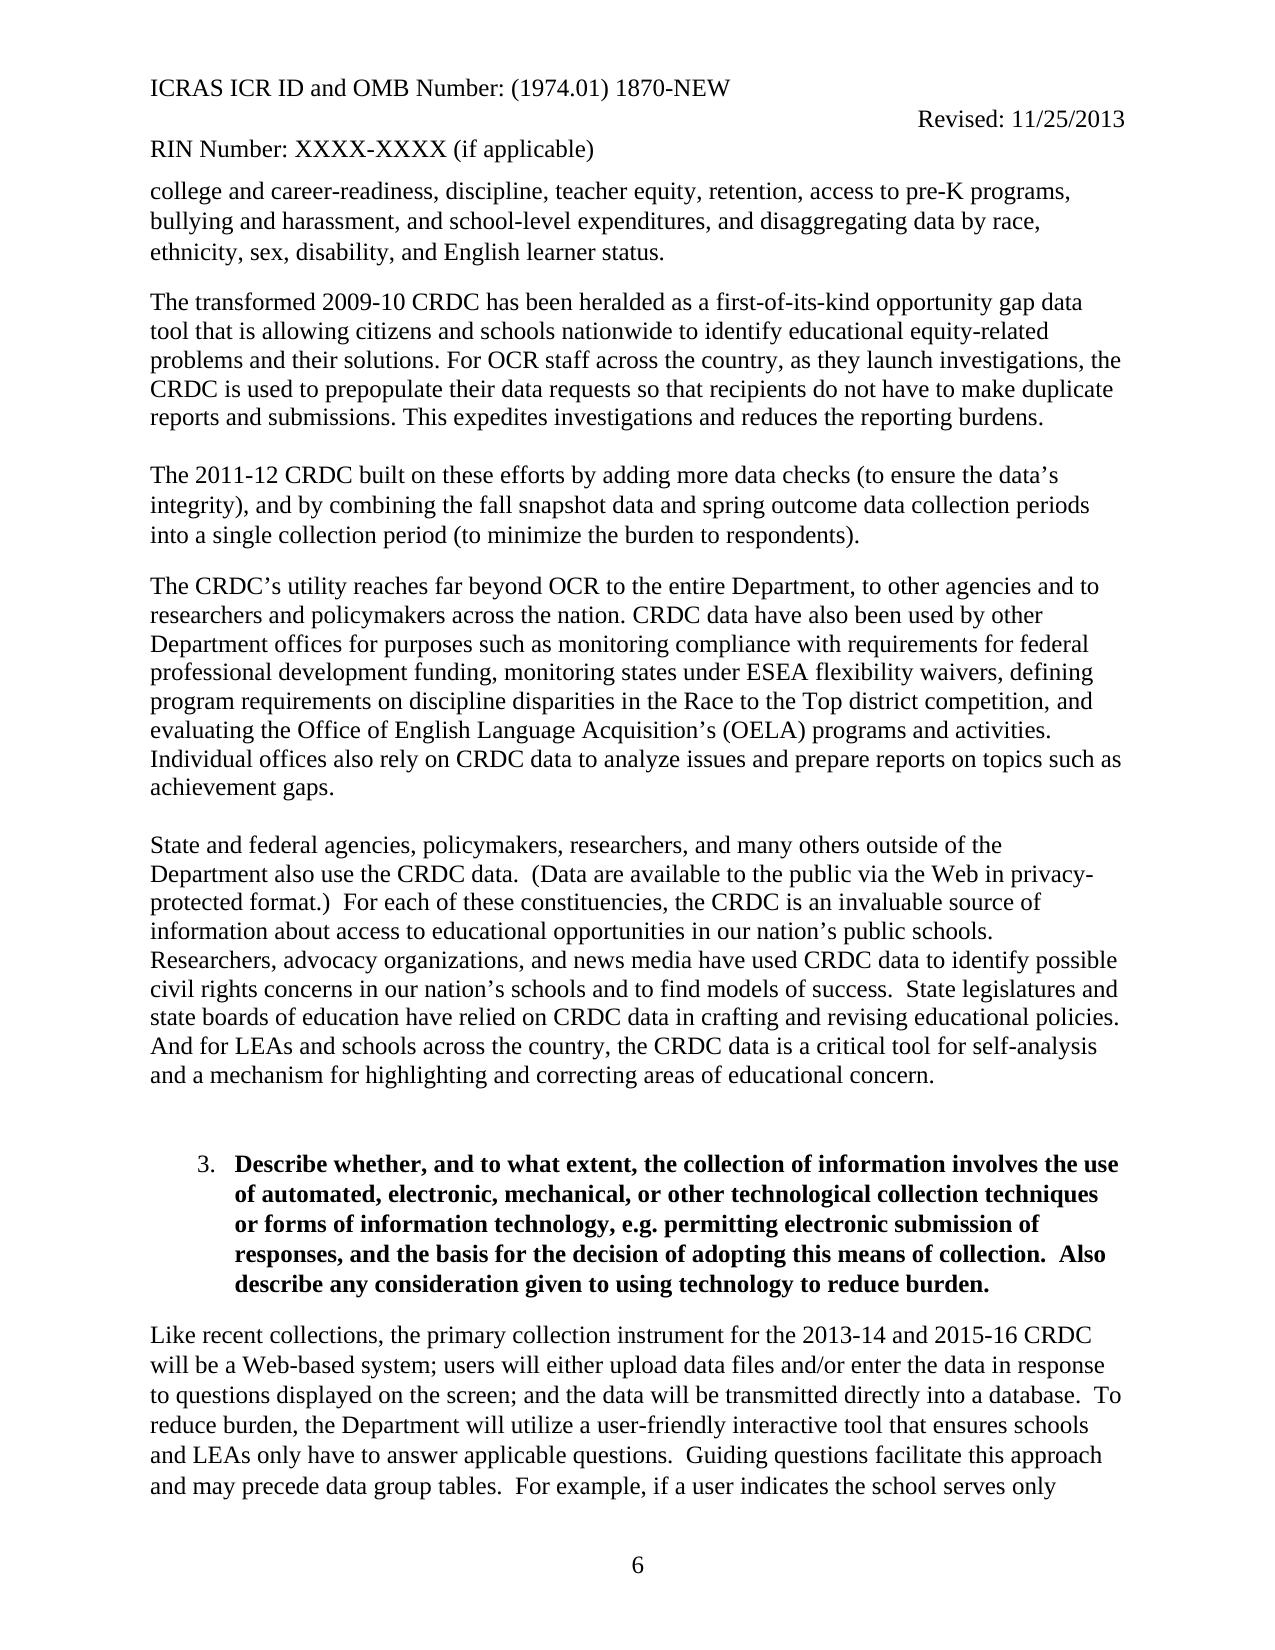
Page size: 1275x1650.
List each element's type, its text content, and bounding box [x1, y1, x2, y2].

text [150, 176, 1125, 265]
list Describe whether, and to what extent, the collection of information involves the use of automated, electronic, mechanical, or other technological collection techniques or forms of information technology, e.g. permitting electronic submission of responses, and the basis for the decision of adopting this means of collection. Also describe any consideration given to using technology to reduce burden. [197, 1149, 1125, 1298]
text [150, 1320, 1125, 1499]
text The transformed 2009-10 CRDC has been heralded as a first-of-its-kind opportunity gap data tool that is allowing citizens and schools nationwide to identify educational equity-related problems and their solutions. For OCR staff across the country, as they launch investigations, the CRDC is used to prepopulate their data requests so that recipients do not have to make duplicate reports and submissions. This expedites investigations and reduces the reporting burdens. [150, 287, 1125, 431]
text The 2011-12 CRDC built on these efforts by adding more data checks (to ensure the data’s integrity), and by combining the fall snapshot data and spring outcome data collection periods into a single collection period (to minimize the burden to respondents). [150, 460, 1125, 549]
text The CRDC’s utility reaches far beyond OCR to the entire Department, to other agencies and to researchers and policymakers across the nation. CRDC data have also been used by other Department offices for purposes such as monitoring compliance with requirements for federal professional development funding, monitoring states under ESEA flexibility waivers, defining program requirements on discipline disparities in the Race to the Top district competition, and evaluating the Office of English Language Acquisition’s (OELA) programs and activities. Individual offices also rely on CRDC data to analyze issues and prepare reports on topics such as achievement gaps. [150, 571, 1125, 801]
text State and federal agencies, policymakers, researchers, and many others outside of the Department also use the CRDC data. (Data are available to the public via the Web in privacy-protected format.) For each of these constituencies, the CRDC is an invaluable source of information about access to educational opportunities in our nation’s public schools. Researchers, advocacy organizations, and news media have used CRDC data to identify possible civil rights concerns in our nation’s schools and to find models of success. State legislatures and state boards of education have relied on CRDC data in crafting and revising educational policies. And for LEAs and schools across the country, the CRDC data is a critical tool for self-analysis and a mechanism for highlighting and correcting areas of educational concern. [150, 830, 1125, 1089]
